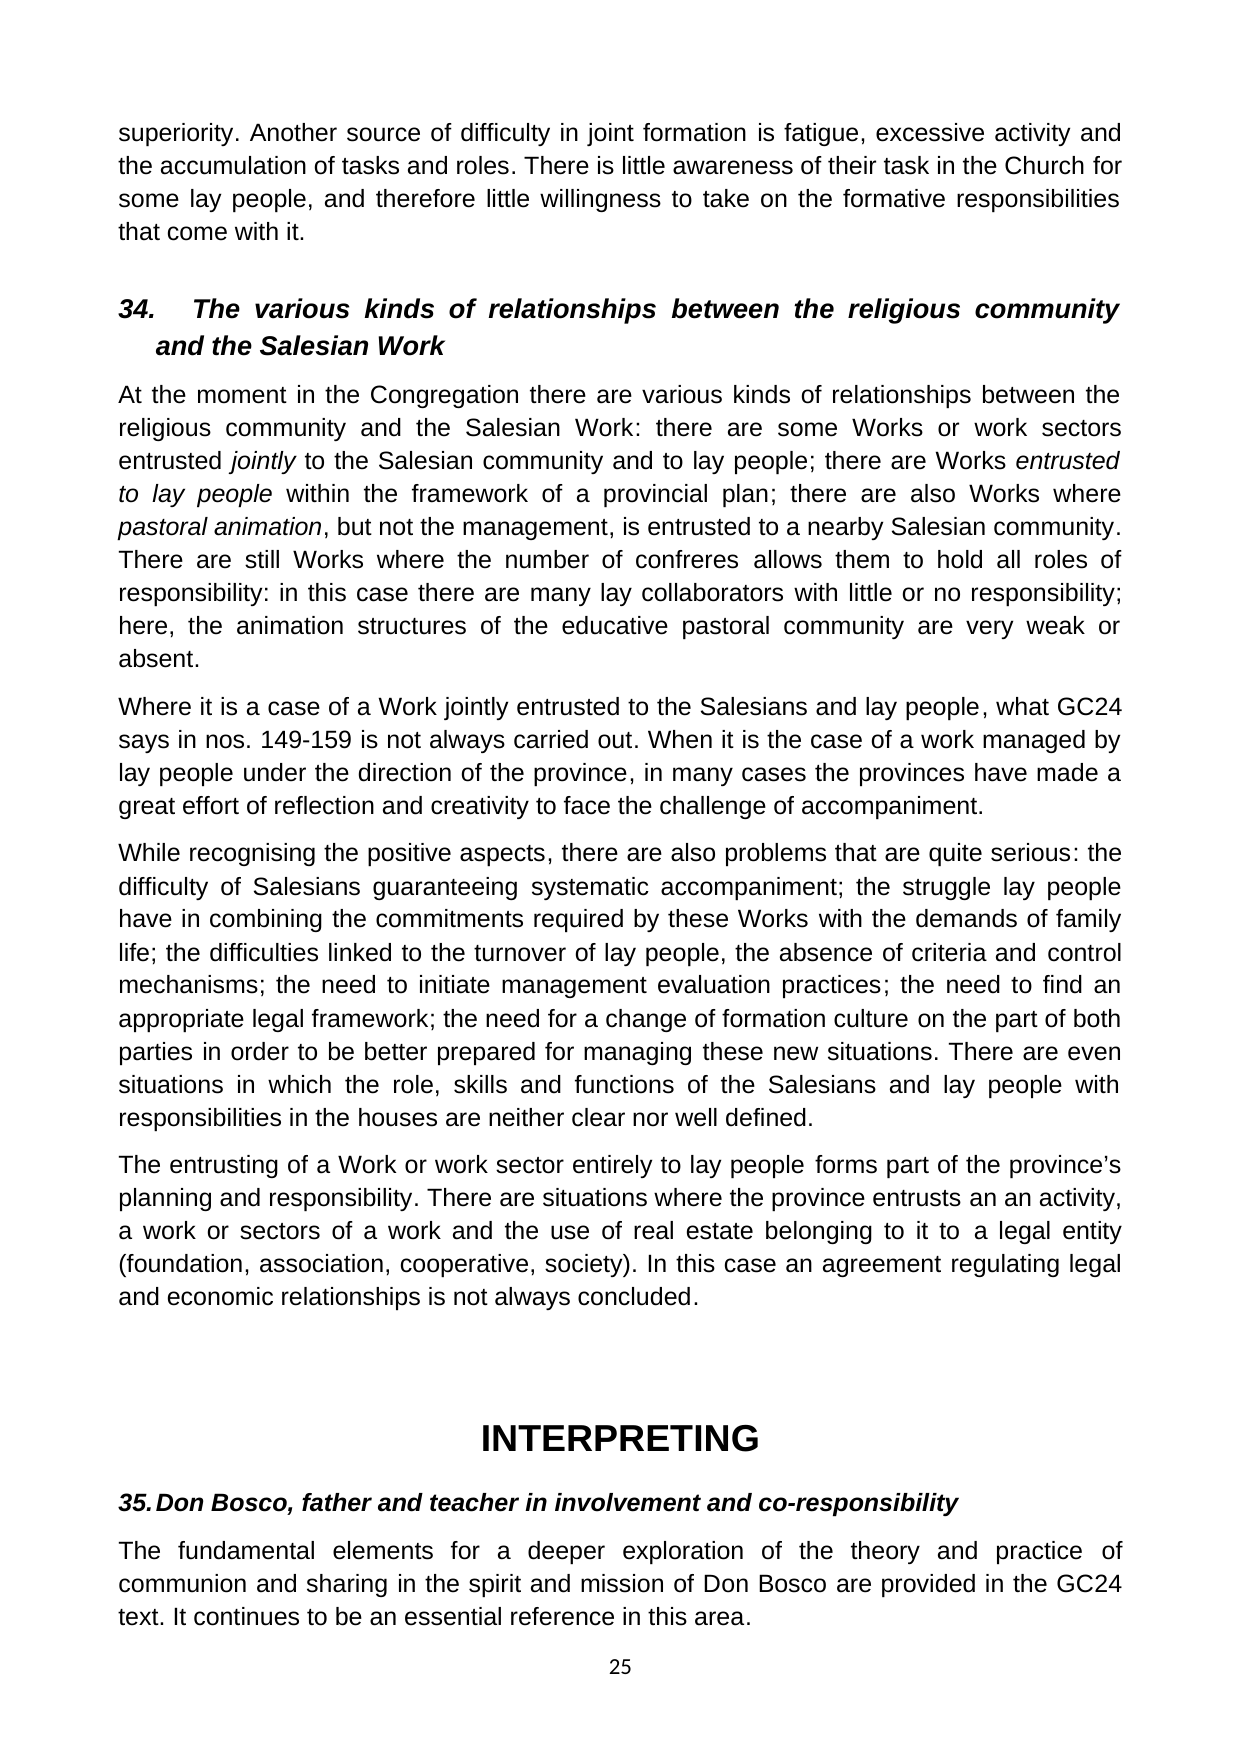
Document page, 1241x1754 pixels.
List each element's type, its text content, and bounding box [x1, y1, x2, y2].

text At the moment in the Congregation there are various kinds of relationships between the religious community and the Salesian Work: there are some Works or work sectors entrusted jointly to the Salesian community and to lay people; there are Works entrusted to lay people within the framework of a provincial plan; there are also Works where pastoral animation, but not the management, is entrusted to a nearby Salesian community. There are still Works where the number of confreres allows them to hold all roles of responsibility: in this case there are many lay collaborators with little or no responsibility; here, the animation structures of the educative pastoral community are very weak or absent. [118, 380, 1122, 673]
text INTERPRETING [118, 1416, 1122, 1459]
text While recognising the positive aspects, there are also problems that are quite serious: the difficulty of Salesians guaranteeing systematic accompaniment; the struggle lay people have in combining the commitments required by these Works with the demands of family life; the difficulties linked to the turnover of lay people, the absence of criteria and control mechanisms; the need to initiate management evaluation practices; the need to find an appropriate legal framework; the need for a change of formation culture on the part of both parties in order to be better prepared for managing these new situations. There are even situations in which the role, skills and functions of the Salesians and lay people with responsibilities in the houses are neither clear nor well defined. [118, 838, 1122, 1070]
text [118, 118, 1122, 246]
list Don Bosco, father and teacher in involvement and co-responsibility [118, 1488, 1122, 1517]
text Where it is a case of a Work jointly entrusted to the Salesians and lay people, what GC24 says in nos. 149-159 is not always carried out. When it is the case of a work managed by lay people under the direction of the province, in many cases the provinces have made a great effort of reflection and creativity to face the challenge of accompaniment. [118, 692, 1122, 819]
text The fundamental elements for a deeper exploration of the theory and practice of communion and sharing in the spirit and mission of Don Bosco are provided in the GC24 text. It continues to be an essential reference in this area. [118, 1536, 1122, 1630]
text The entrusting of a Work or work sector entirely to lay people forms part of the province’s planning and responsibility. There are situations where the province entrusts an an activity, a work or sectors of a work and the use of real estate belonging to it to a legal entity (foundation, association, cooperative, society). In this case an agreement regulating legal and economic relationships is not always concluded. [118, 1150, 1122, 1311]
list The various kinds of relationships between the religious community and the Salesian Work [118, 293, 1122, 361]
